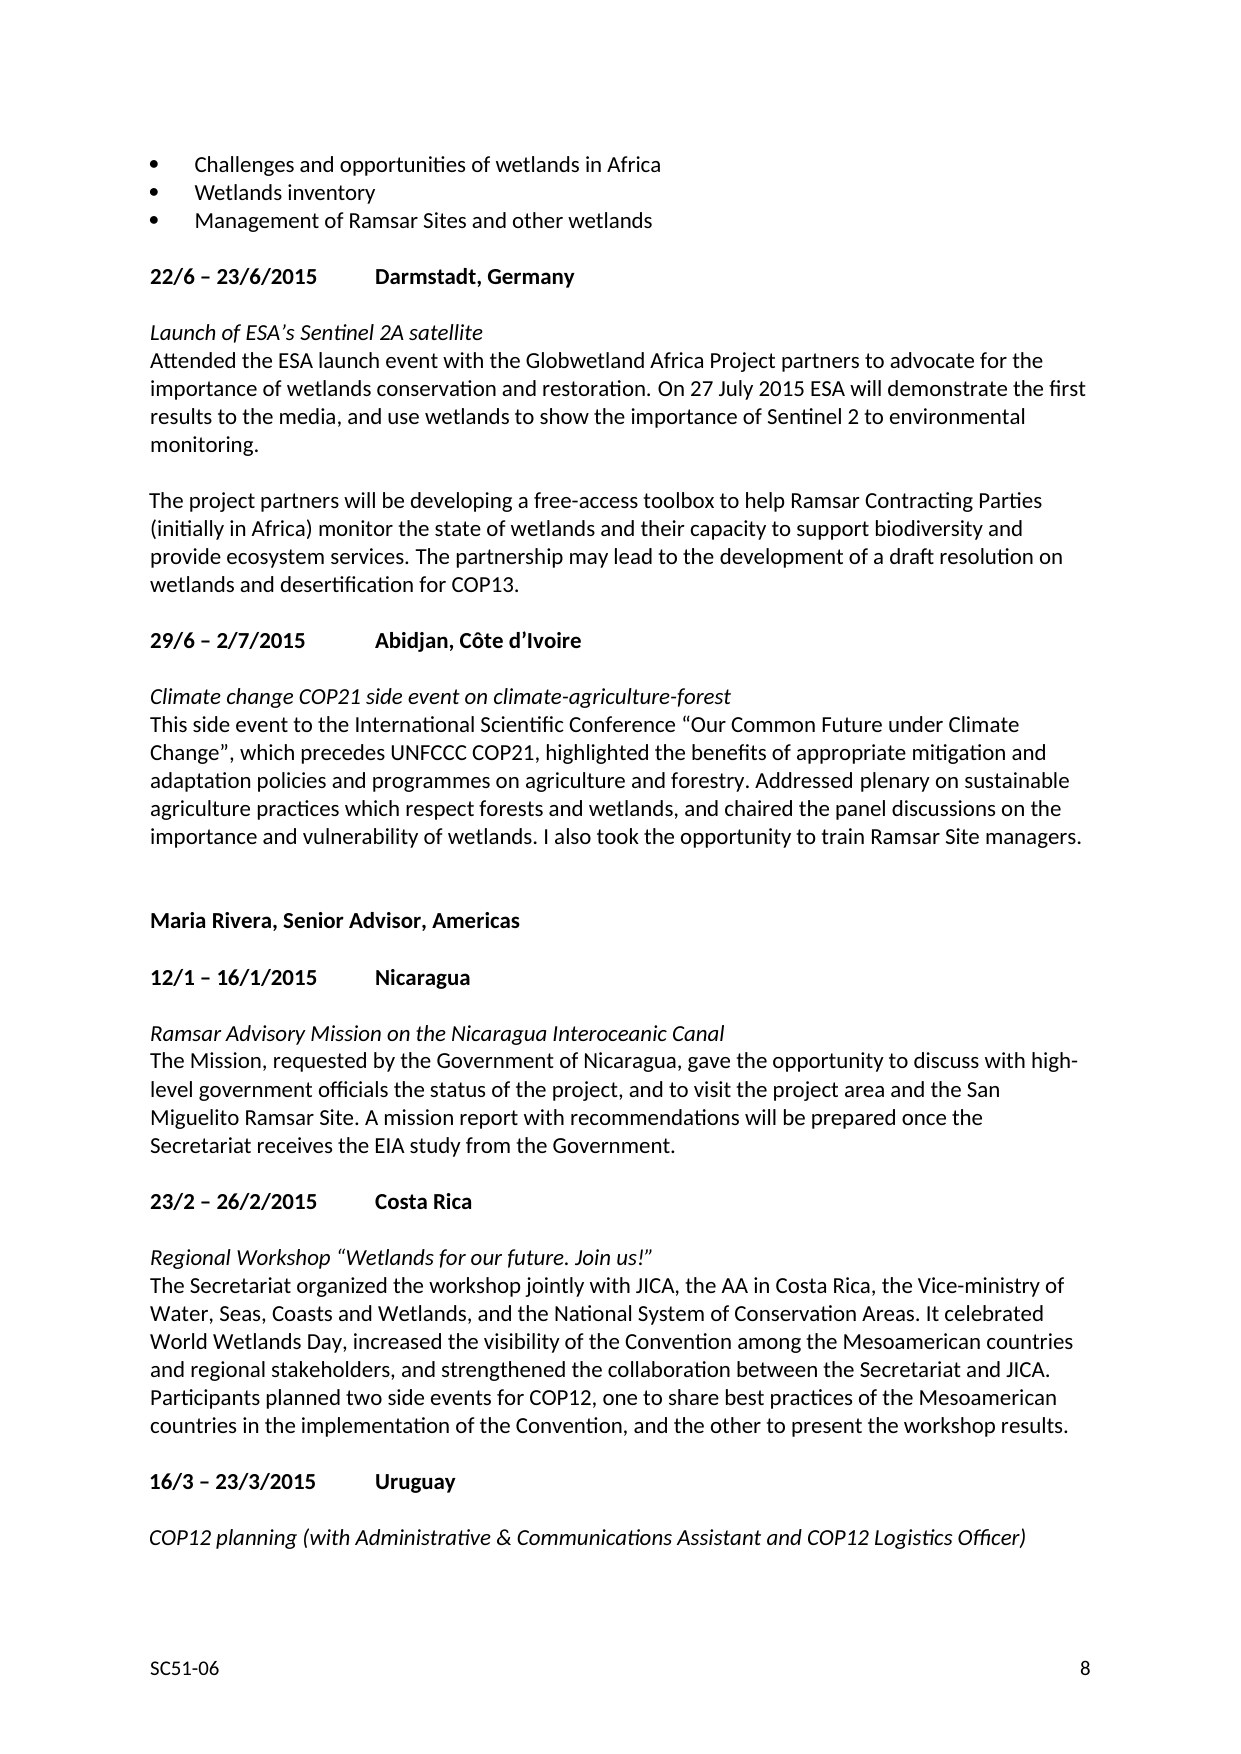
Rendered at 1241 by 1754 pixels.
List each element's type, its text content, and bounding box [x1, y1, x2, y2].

text The Mission, requested by the Government of Nicaragua, gave the opportunity to discuss with high-level government officials the status of the project, and to visit the project area and the San Miguelito Ramsar Site. A mission report with recommendations will be prepared once the Secretariat receives the EIA study from the Government. [150, 1047, 1090, 1159]
text The project partners will be developing a free-access toolbox to help Ramsar Contracting Parties (initially in Africa) monitor the state of wetlands and their capacity to support biodiversity and provide ecosystem services. The partnership may lead to the development of a draft resolution on wetlands and desertification for COP13. [149, 486, 1090, 626]
text Ramsar Advisory Mission on the Nicaragua Interoceanic Canal [150, 1019, 1090, 1047]
list Challenges and opportunities of wetlands in Africa [150, 150, 1090, 178]
text Maria Rivera, Senior Advisor, Americas [150, 907, 1090, 934]
text COP12 planning (with Administrative & Communications Assistant and COP12 Logistics Officer) [149, 1523, 1090, 1551]
text 29/6 – 2/7/2015 Abidjan, Côte d’Ivoire [150, 626, 1090, 654]
text Launch of ESA’s Sentinel 2A satellite [150, 318, 1090, 346]
list Management of Ramsar Sites and other wetlands [150, 206, 1090, 234]
text Climate change COP21 side event on climate-agriculture-forest [150, 682, 1090, 710]
text 23/2 – 26/2/2015 Costa Rica [150, 1187, 1090, 1215]
text This side event to the International Scientific Conference “Our Common Future under Climate Change”, which precedes UNFCCC COP21, highlighted the benefits of appropriate mitigation and adaptation policies and programmes on agriculture and forestry. Addressed plenary on sustainable agriculture practices which respect forests and wetlands, and chaired the panel discussions on the importance and vulnerability of wetlands. I also took the opportunity to train Ramsar Site managers. [150, 710, 1090, 851]
text 16/3 – 23/3/2015 Uruguay [149, 1467, 1090, 1495]
list Wetlands inventory [150, 178, 1090, 206]
text Attended the ESA launch event with the Globwetland Africa Project partners to advocate for the importance of wetlands conservation and restoration. On 27 July 2015 ESA will demonstrate the first results to the media, and use wetlands to show the importance of Sentinel 2 to environmental monitoring. [150, 346, 1090, 458]
text The Secretariat organized the workshop jointly with JICA, the AA in Costa Rica, the Vice-ministry of Water, Seas, Coasts and Wetlands, and the National System of Conservation Areas. It celebrated World Wetlands Day, increased the visibility of the Convention among the Mesoamerican countries and regional stakeholders, and strengthened the collaboration between the Secretariat and JICA. Participants planned two side events for COP12, one to share best practices of the Mesoamerican countries in the implementation of the Convention, and the other to present the workshop results. [150, 1271, 1090, 1439]
text Regional Workshop “Wetlands for our future. Join us!” [150, 1243, 1090, 1271]
text 12/1 – 16/1/2015 Nicaragua [150, 963, 1090, 991]
text 22/6 – 23/6/2015 Darmstadt, Germany [150, 262, 1090, 290]
